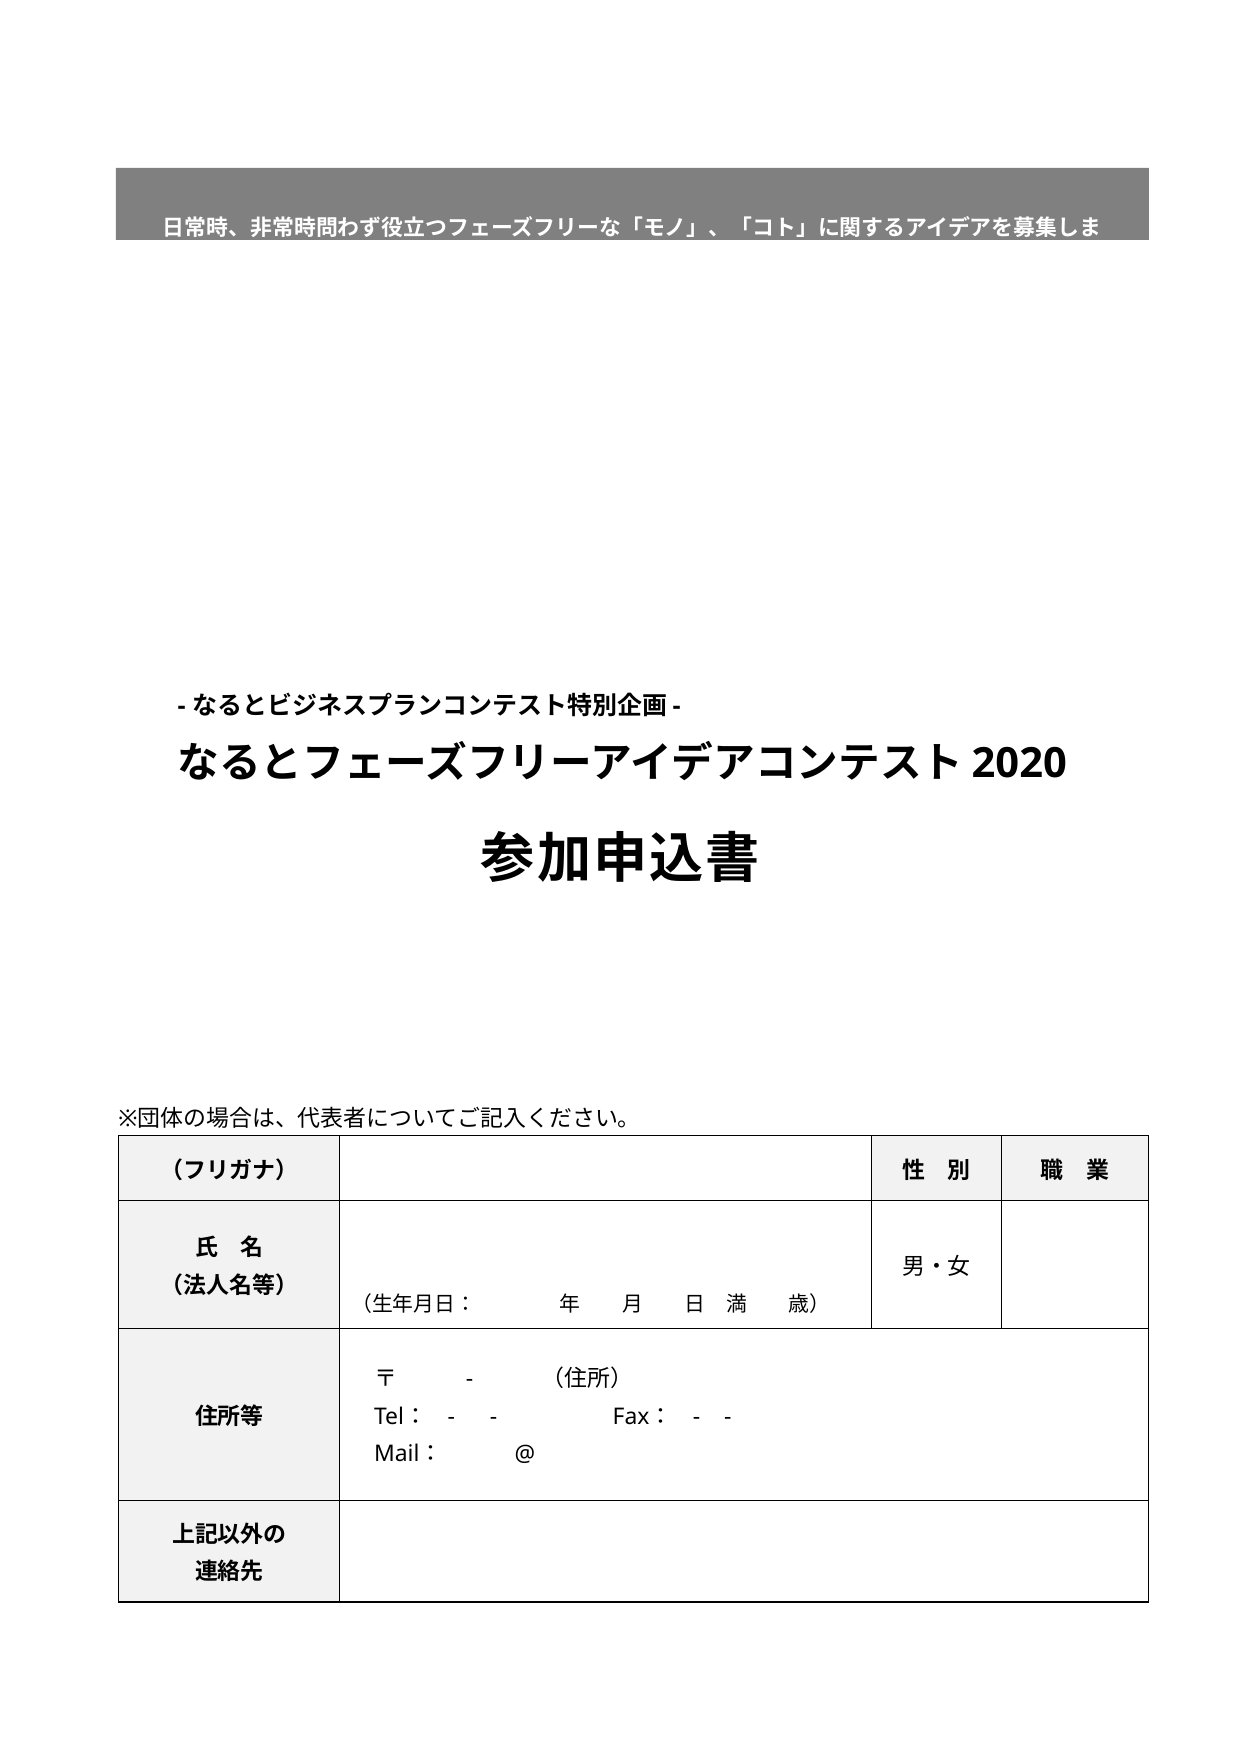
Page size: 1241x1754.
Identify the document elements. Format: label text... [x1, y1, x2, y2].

table_header （フリガナ） [119, 1136, 339, 1200]
table_cell 住所等 [119, 1329, 339, 1500]
table_cell [340, 1501, 1148, 1601]
table_cell [1002, 1201, 1148, 1328]
table_header 性 別 [872, 1136, 1001, 1200]
table_cell （生年月日： 年 月 日 満 歳） [340, 1201, 871, 1328]
table_header 職 業 [1002, 1136, 1148, 1200]
text なるとフェーズフリーアイデアコンテスト2020 [177, 722, 1122, 797]
text 参加申込書 [118, 797, 1122, 910]
table_cell 氏 名 （法人名等） [119, 1201, 339, 1328]
text - なるとビジネスプランコンテスト特別企画 - [177, 685, 1122, 722]
text ※団体の場合は、代表者についてご記入ください。 [118, 1097, 1122, 1135]
table_header [340, 1136, 871, 1200]
table_cell 上記以外の 連絡先 [119, 1501, 339, 1601]
table_cell 〒 - （住所） Tel： - - Fax： - - Mail： @ [340, 1329, 1148, 1500]
table_cell 男・女 [872, 1201, 1001, 1328]
